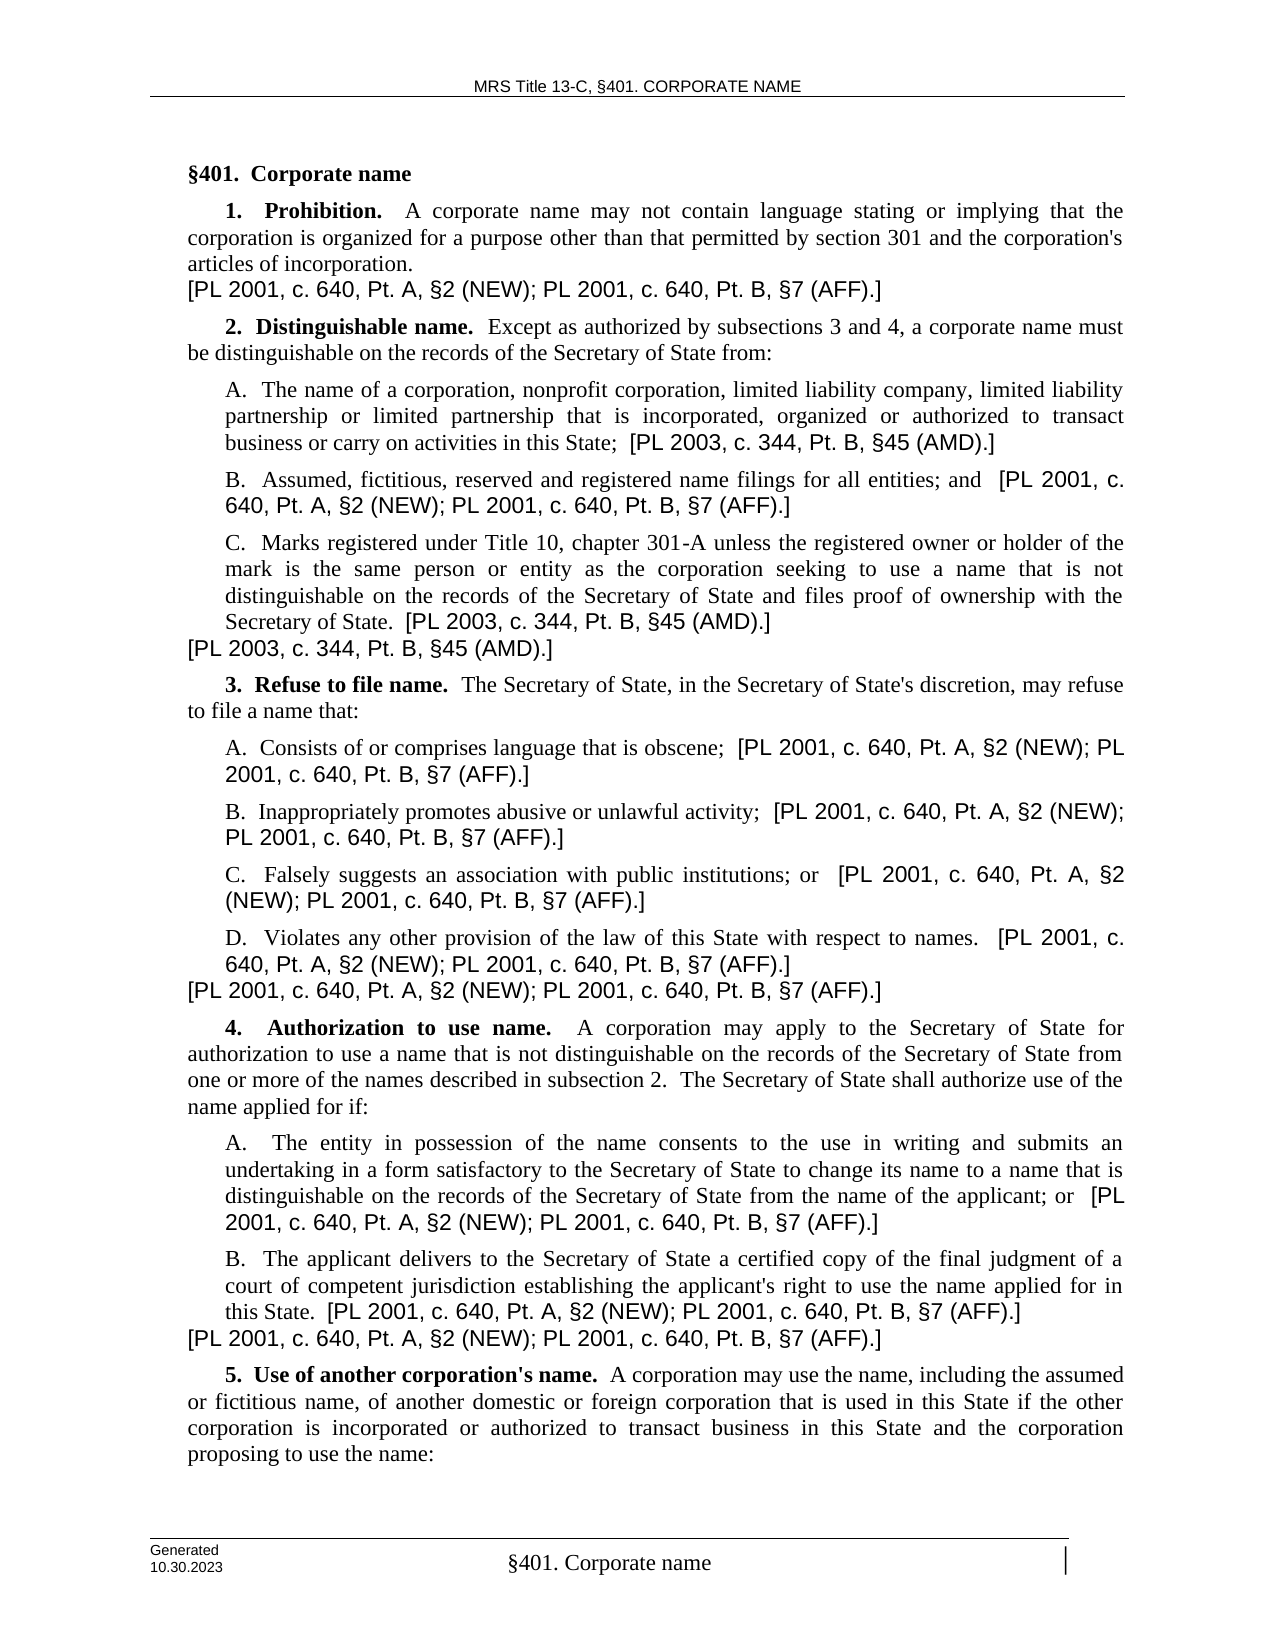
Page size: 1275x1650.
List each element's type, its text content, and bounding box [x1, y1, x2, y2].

text D. Violates any other provision of the law of this State with respect to names. [PL 2001, c. 640, Pt. A, §2 (NEW); PL 2001, c. 640, Pt. B, §7 (AFF).] [225, 924, 1125, 977]
text [PL 2001, c. 640, Pt. A, §2 (NEW); PL 2001, c. 640, Pt. B, §7 (AFF).] [187, 977, 1125, 1003]
text 4. Authorization to use name. A corporation may apply to the Secretary of State for authorization to use a name that is not distinguishable on the records of the Secretary of State from one or more of the names described in subsection 2. The Secretary of State shall authorize use of the name applied for if: [187, 1014, 1125, 1119]
text A. The entity in possession of the name consents to the use in writing and submits an undertaking in a form satisfactory to the Secretary of State to change its name to a name that is distinguishable on the records of the Secretary of State from the name of the applicant; or [PL 2001, c. 640, Pt. A, §2 (NEW); PL 2001, c. 640, Pt. B, §7 (AFF).] [225, 1129, 1125, 1235]
text A. Consists of or comprises language that is obscene; [PL 2001, c. 640, Pt. A, §2 (NEW); PL 2001, c. 640, Pt. B, §7 (AFF).] [225, 734, 1125, 787]
text 1. Prohibition. A corporate name may not contain language stating or implying that the corporation is organized for a purpose other than that permitted by section 301 and the corporation's articles of incorporation. [187, 197, 1125, 276]
text B. Assumed, fictitious, reserved and registered name filings for all entities; and [PL 2001, c. 640, Pt. A, §2 (NEW); PL 2001, c. 640, Pt. B, §7 (AFF).] [225, 466, 1125, 518]
text [PL 2001, c. 640, Pt. A, §2 (NEW); PL 2001, c. 640, Pt. B, §7 (AFF).] [187, 276, 1125, 303]
text C. Marks registered under Title 10, chapter 301‑A unless the registered owner or holder of the mark is the same person or entity as the corporation seeking to use a name that is not distinguishable on the records of the Secretary of State and files proof of ownership with the Secretary of State. [PL 2003, c. 344, Pt. B, §45 (AMD).] [225, 529, 1125, 634]
text [PL 2001, c. 640, Pt. A, §2 (NEW); PL 2001, c. 640, Pt. B, §7 (AFF).] [187, 1324, 1125, 1351]
text 3. Refuse to file name. The Secretary of State, in the Secretary of State's discretion, may refuse to file a name that: [187, 671, 1125, 724]
text B. The applicant delivers to the Secretary of State a certified copy of the final judgment of a court of competent jurisdiction establishing the applicant's right to use the name applied for in this State. [PL 2001, c. 640, Pt. A, §2 (NEW); PL 2001, c. 640, Pt. B, §7 (AFF).] [225, 1245, 1125, 1324]
text C. Falsely suggests an association with public institutions; or [PL 2001, c. 640, Pt. A, §2 (NEW); PL 2001, c. 640, Pt. B, §7 (AFF).] [225, 861, 1125, 914]
text [PL 2003, c. 344, Pt. B, §45 (AMD).] [187, 634, 1125, 661]
text B. Inappropriately promotes abusive or unlawful activity; [PL 2001, c. 640, Pt. A, §2 (NEW); PL 2001, c. 640, Pt. B, §7 (AFF).] [225, 798, 1125, 850]
text 5. Use of another corporation's name. A corporation may use the name, including the assumed or fictitious name, of another domestic or foreign corporation that is used in this State if the other corporation is incorporated or authorized to transact business in this State and the corporation proposing to use the name: [187, 1361, 1125, 1467]
text A. The name of a corporation, nonprofit corporation, limited liability company, limited liability partnership or limited partnership that is incorporated, organized or authorized to transact business or carry on activities in this State; [PL 2003, c. 344, Pt. B, §45 (AMD).] [225, 376, 1125, 455]
text 2. Distinguishable name. Except as authorized by subsections 3 and 4, a corporate name must be distinguishable on the records of the Secretary of State from: [187, 313, 1125, 366]
text §401. Corporate name [187, 160, 1125, 187]
